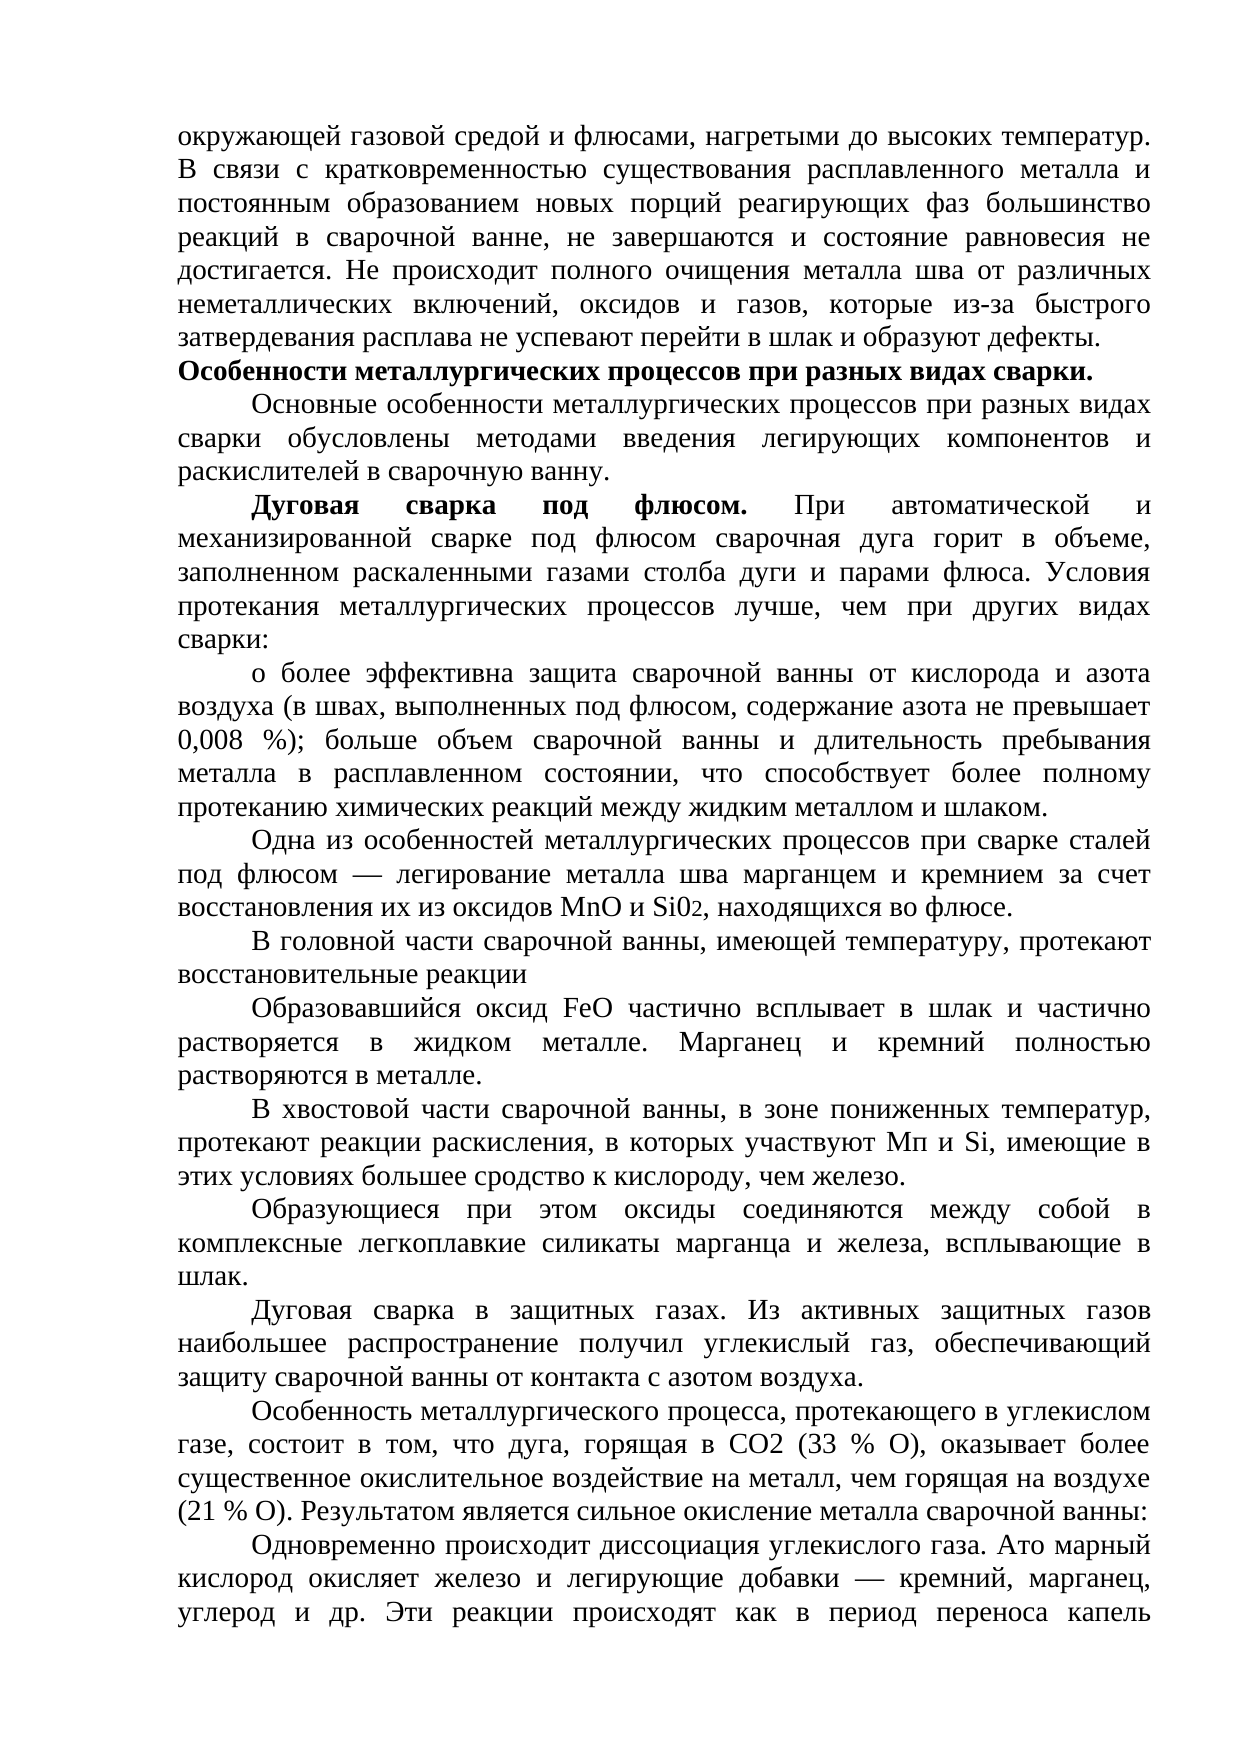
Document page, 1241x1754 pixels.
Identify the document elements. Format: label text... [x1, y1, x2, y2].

text Основные особенности металлургических процессов при разных видах сварки обусловлены методами введения легирующих компонентов и раскислителей в сварочную ванну. [177, 386, 1152, 487]
text о более эффективна защита сварочной ванны от кислорода и азота воздуха (в швах, выполненных под флюсом, содержание азота не превышает 0,008 %); больше объем сварочной ванны и длительность пребывания металла в расплавленном состоянии, что способствует более полному протеканию химических реакций между жидким металлом и шлаком. [177, 655, 1152, 822]
text Одна из особенностей металлургических процессов при сварке сталей под флюсом — легирование металла шва марганцем и кремнием за счет восстановления их из оксидов МnО и Si02, находящихся во флюсе. [177, 822, 1152, 923]
text Дуговая сварка под флюсом. При автоматической и механизированной сварке под флюсом сварочная дуга горит в объеме, заполненном раскаленными газами столба дуги и парами флюса. Условия протекания металлургических процессов лучше, чем при других видах сварки: [177, 487, 1152, 655]
text Особенность металлургического процесса, протекающего в углекислом газе, состоит в том, что дуга, горящая в СО2 (33 % О), оказывает более существенное окислительное воздействие на металл, чем горящая на воздухе (21 % О). Результатом является сильное окисление металла сварочной ванны: [177, 1393, 1152, 1527]
text В хвостовой части сварочной ванны, в зоне пониженных температур, протекают реакции раскисления, в которых участвуют Мп и Si, имеющие в этих условиях большее сродство к кислороду, чем железо. [177, 1091, 1152, 1191]
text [177, 1527, 1152, 1627]
text Дуговая сварка в защитных газах. Из активных защитных газов наибольшее распространение получил углекислый газ, обеспечивающий защиту сварочной ванны от контакта с азотом воздуха. [177, 1292, 1152, 1393]
text Образующиеся при этом оксиды соединяются между собой в комплексные легкоплавкие силикаты марганца и железа, всплывающие в шлак. [177, 1191, 1152, 1292]
text Особенности металлургических процессов при разных видах сварки. [177, 353, 1152, 386]
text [177, 118, 1152, 353]
text Образовавшийся оксид FeO частично всплывает в шлак и частично растворяется в жидком металле. Марганец и кремний полностью растворяются в металле. [177, 990, 1152, 1091]
text В головной части сварочной ванны, имеющей температуру, протекают восстановительные реакции [177, 923, 1152, 990]
